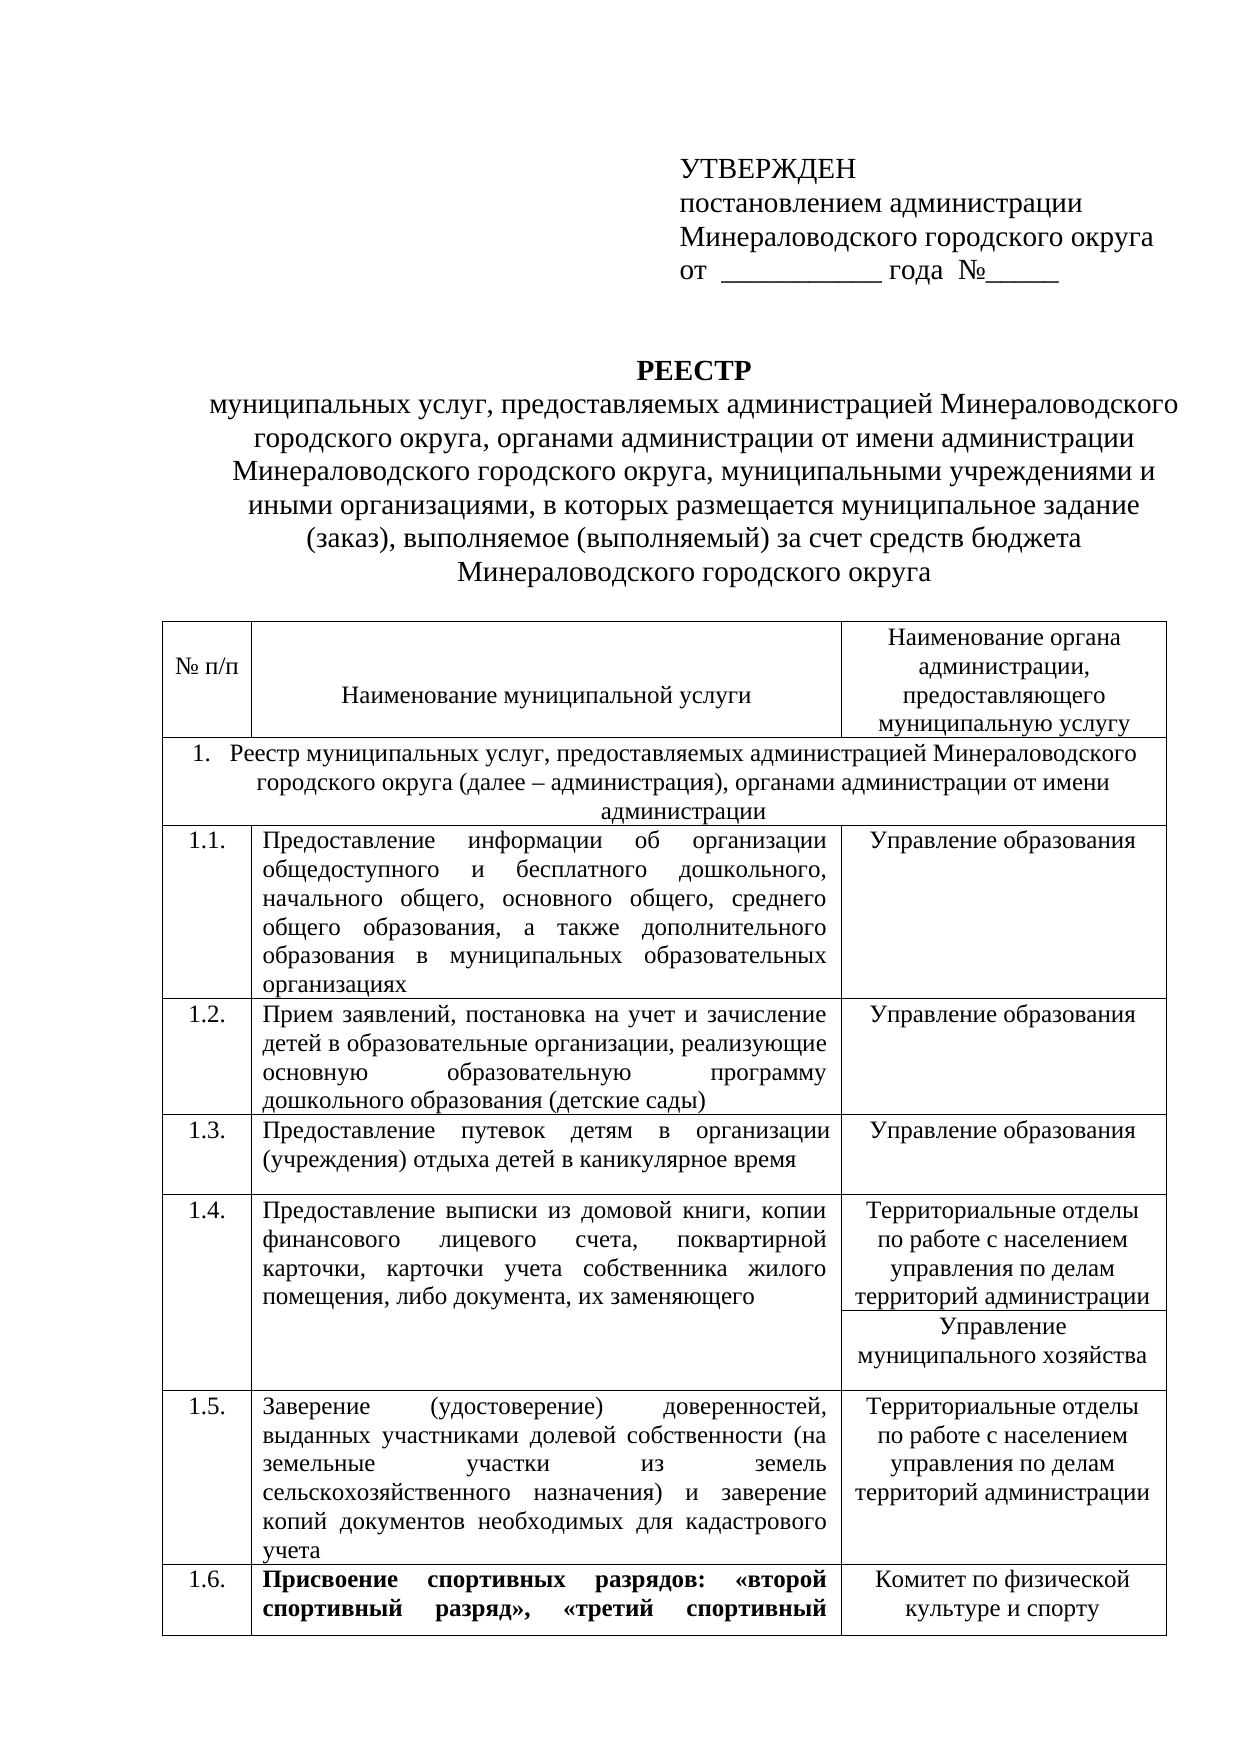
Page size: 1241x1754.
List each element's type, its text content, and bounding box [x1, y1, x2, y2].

table_cell 1.5. [163, 1391, 251, 1563]
text Минераловодского городского округа [679, 219, 1181, 252]
table_cell Управление муниципального хозяйства [842, 1311, 1166, 1390]
text муниципальных услуг, предоставляемых администрацией Минераловодского городского округа, органами администрации от имени администрации Минераловодского городского округа, муниципальными учреждениями и иными организациями, в которых размещается муниципальное задание (заказ), выполняемое (выполняемый) за счет средств бюджета Минераловодского городского округа [207, 386, 1181, 588]
text УТВЕРЖДЕН [679, 152, 1181, 185]
table_cell Управление образования [842, 1115, 1166, 1194]
table_cell Предоставление путевок детям в организации (учреждения) отдыха детей в каникулярное время [252, 1115, 841, 1194]
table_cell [842, 1565, 1166, 1635]
table_cell Территориальные отделы по работе с населением управления по делам территорий администрации [842, 1391, 1166, 1563]
table_cell 1.4. [163, 1195, 251, 1390]
text от ___________ года №_____ [679, 252, 1181, 286]
table_header Наименование муниципальной услуги [252, 622, 841, 737]
table_cell Управление образования [842, 826, 1166, 998]
table_cell 1.1. [163, 826, 251, 998]
table_header № п/п [163, 622, 251, 737]
table_header Наименование органа администрации, предоставляющего муниципальную услугу [842, 622, 1166, 737]
table_cell Заверение (удостоверение) доверенностей, выданных участниками долевой собственности (на земельные участки из земель сельскохозяйственного назначения) и заверение копий документов необходимых для кадастрового учета [252, 1391, 841, 1563]
text РЕЕСТР [207, 353, 1181, 386]
table_cell 1.3. [163, 1115, 251, 1194]
table_cell Предоставление информации об организации общедоступного и бесплатного дошкольного, начального общего, основного общего, среднего общего образования, а также дополнительного образования в муниципальных образовательных организациях [252, 826, 841, 998]
table_cell Управление образования [842, 999, 1166, 1114]
table_cell Предоставление выписки из домовой книги, копии финансового лицевого счета, поквартирной карточки, карточки учета собственника жилого помещения, либо документа, их заменяющего [252, 1195, 841, 1390]
table_cell Прием заявлений, постановка на учет и зачисление детей в образовательные организации, реализующие основную образовательную программу дошкольного образования (детские сады) [252, 999, 841, 1114]
text постановлением администрации [679, 185, 1181, 219]
table_cell Реестр муниципальных услуг, предоставляемых администрацией Минераловодского городского округа (далее – администрация), органами администрации от имени администрации [163, 738, 1166, 824]
table_cell 1.2. [163, 999, 251, 1114]
table_cell Территориальные отделы по работе с населением управления по делам территорий администрации [842, 1195, 1166, 1310]
table_cell 1.6. [163, 1565, 251, 1635]
